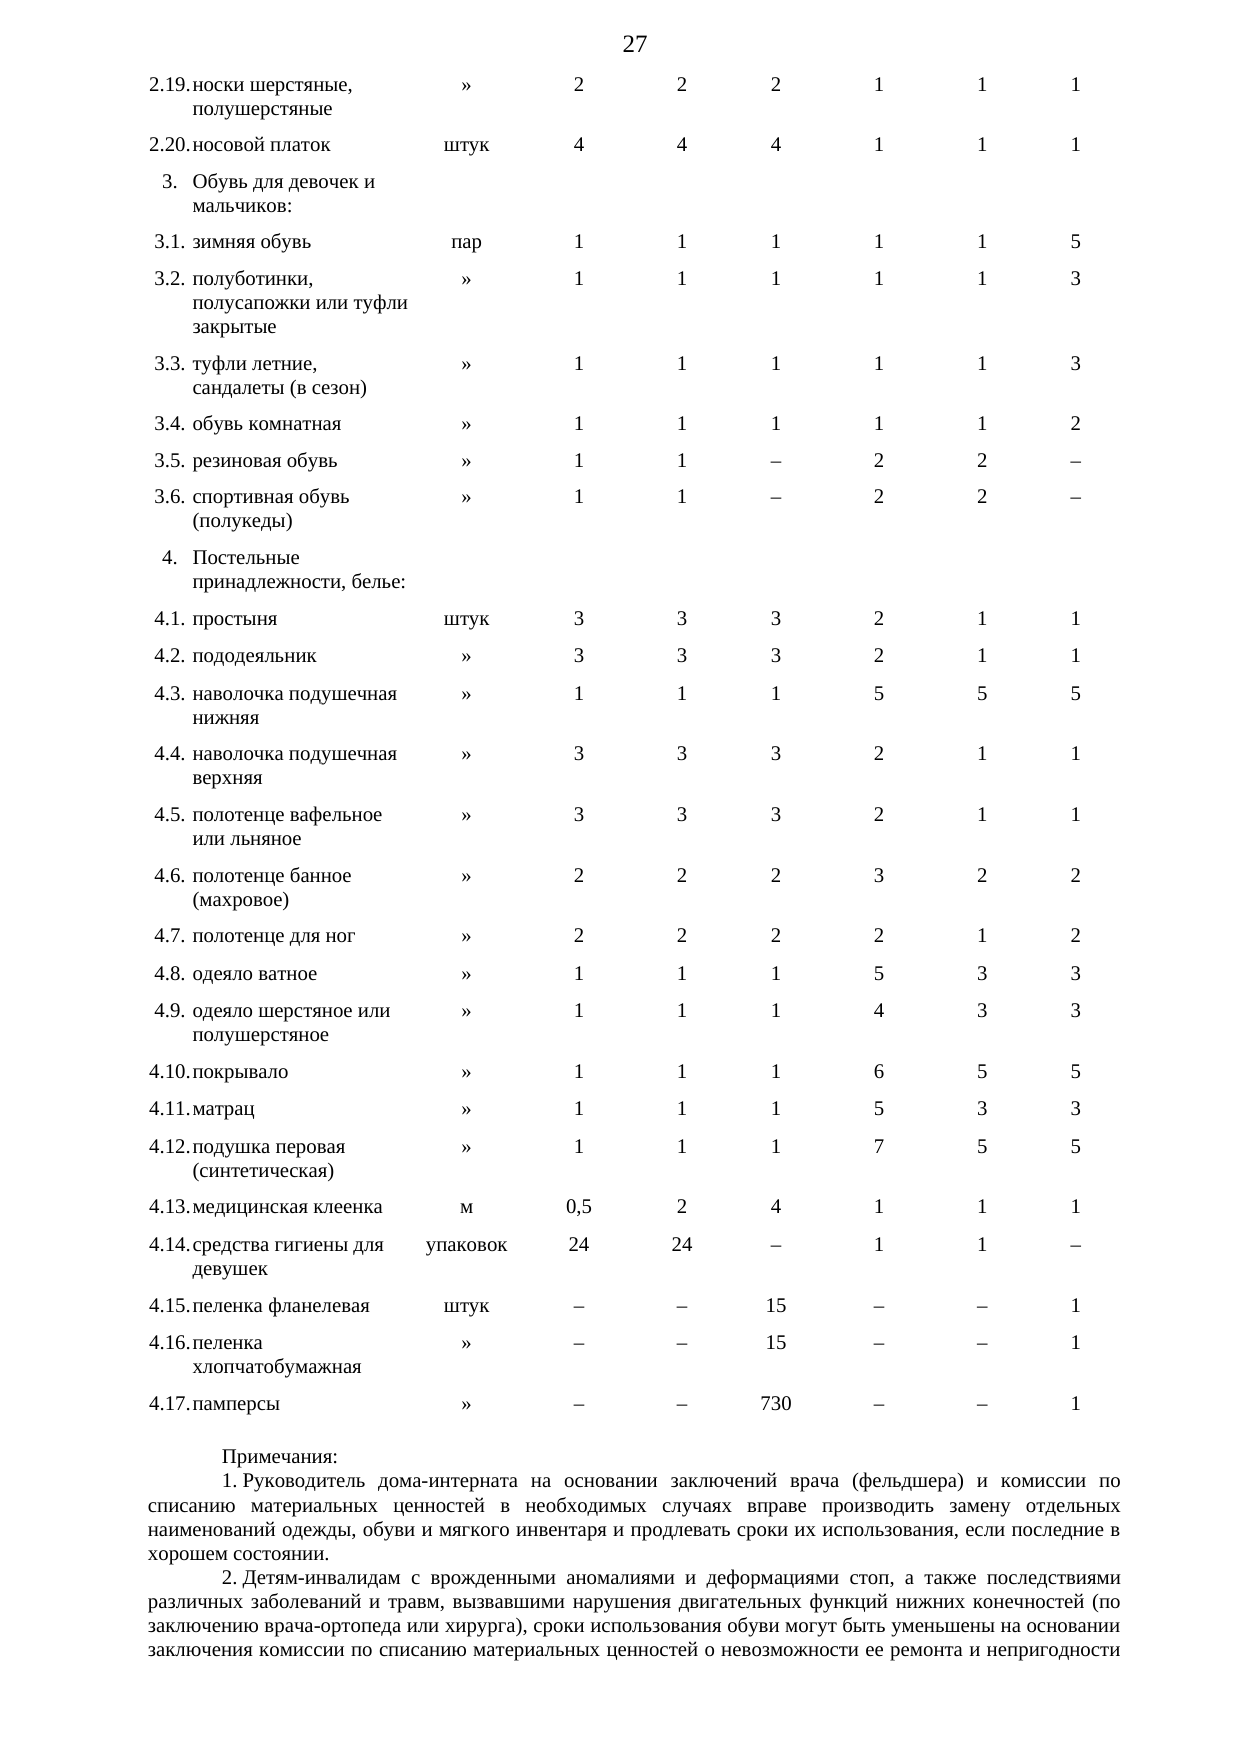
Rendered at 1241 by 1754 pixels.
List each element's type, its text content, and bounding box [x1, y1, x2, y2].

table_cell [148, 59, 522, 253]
text Примечания: [148, 1444, 1122, 1468]
text 1. Руководитель дома-интерната на основании заключений врача (фельдшера) и комиссии по списанию материальных ценностей в необходимых случаях вправе производить замену отдельных наименований одежды, обуви и мягкого инвентаря и продлевать сроки их использования, если последние в хорошем состоянии. [148, 1468, 1122, 1565]
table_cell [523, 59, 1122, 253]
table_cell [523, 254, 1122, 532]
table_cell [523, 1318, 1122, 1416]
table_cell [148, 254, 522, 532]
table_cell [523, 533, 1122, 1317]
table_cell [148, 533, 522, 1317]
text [148, 1565, 1122, 1661]
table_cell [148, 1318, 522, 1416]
